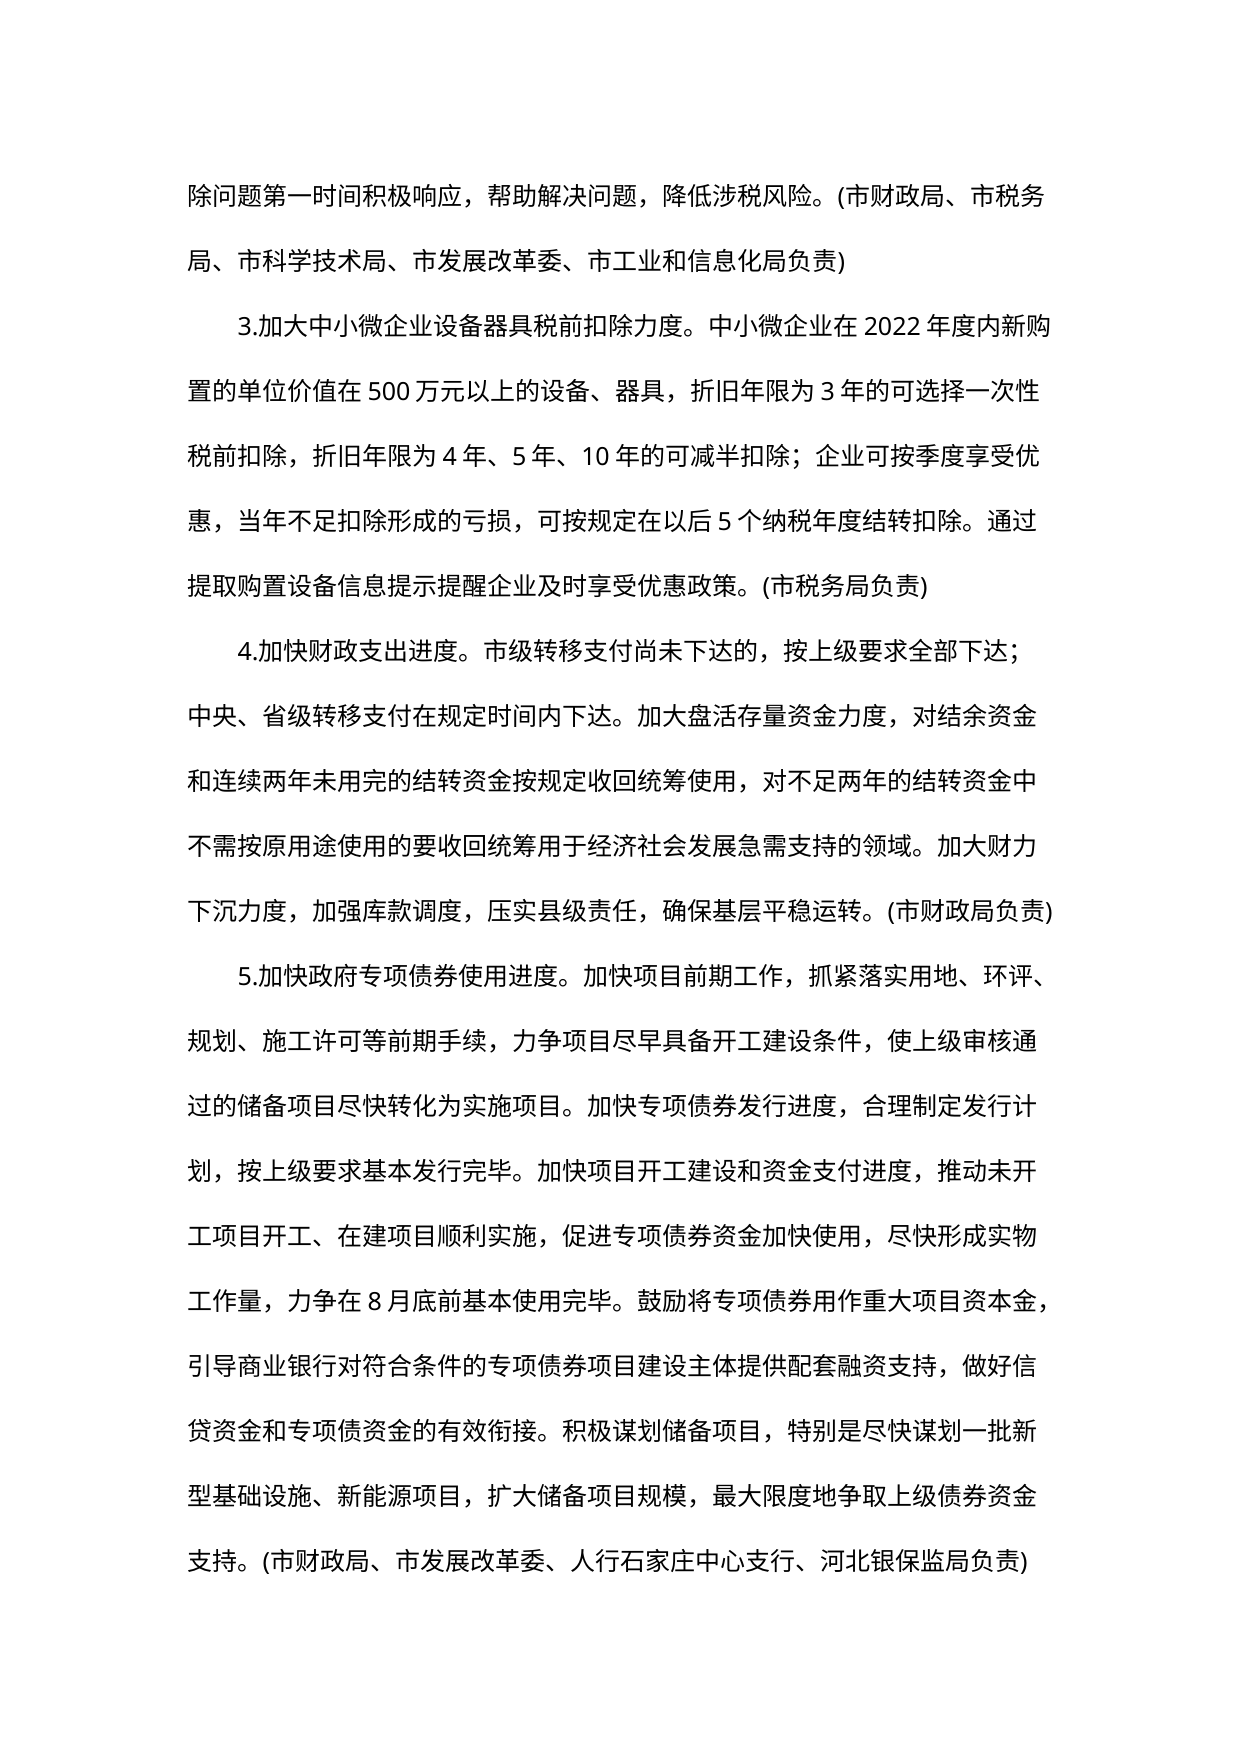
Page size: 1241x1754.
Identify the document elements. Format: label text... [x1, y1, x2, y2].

text 5.加快政府专项债券使用进度。加快项目前期工作，抓紧落实用地、环评、规划、施工许可等前期手续，力争项目尽早具备开工建设条件，使上级审核通过的储备项目尽快转化为实施项目。加快专项债券发行进度，合理制定发行计划，按上级要求基本发行完毕。加快项目开工建设和资金支付进度，推动未开工项目开工、在建项目顺利实施，促进专项债券资金加快使用，尽快形成实物工作量，力争在8月底前基本使用完毕。鼓励将专项债券用作重大项目资本金，引导商业银行对符合条件的专项债券项目建设主体提供配套融资支持，做好信贷资金和专项债资金的有效衔接。积极谋划储备项目，特别是尽快谋划一批新型基础设施、新能源项目，扩大储备项目规模，最大限度地争取上级债券资金支持。(市财政局、市发展改革委、人行石家庄中心支行、河北银保监局负责) [187, 942, 1053, 1592]
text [187, 162, 1053, 292]
text 4.加快财政支出进度。市级转移支付尚未下达的，按上级要求全部下达；中央、省级转移支付在规定时间内下达。加大盘活存量资金力度，对结余资金和连续两年未用完的结转资金按规定收回统筹使用，对不足两年的结转资金中不需按原用途使用的要收回统筹用于经济社会发展急需支持的领域。加大财力下沉力度，加强库款调度，压实县级责任，确保基层平稳运转。(市财政局负责) [187, 617, 1053, 942]
text 3.加大中小微企业设备器具税前扣除力度。中小微企业在2022年度内新购置的单位价值在500万元以上的设备、器具，折旧年限为3年的可选择一次性税前扣除，折旧年限为4年、5年、10年的可减半扣除；企业可按季度享受优惠，当年不足扣除形成的亏损，可按规定在以后5个纳税年度结转扣除。通过提取购置设备信息提示提醒企业及时享受优惠政策。(市税务局负责) [187, 292, 1053, 617]
